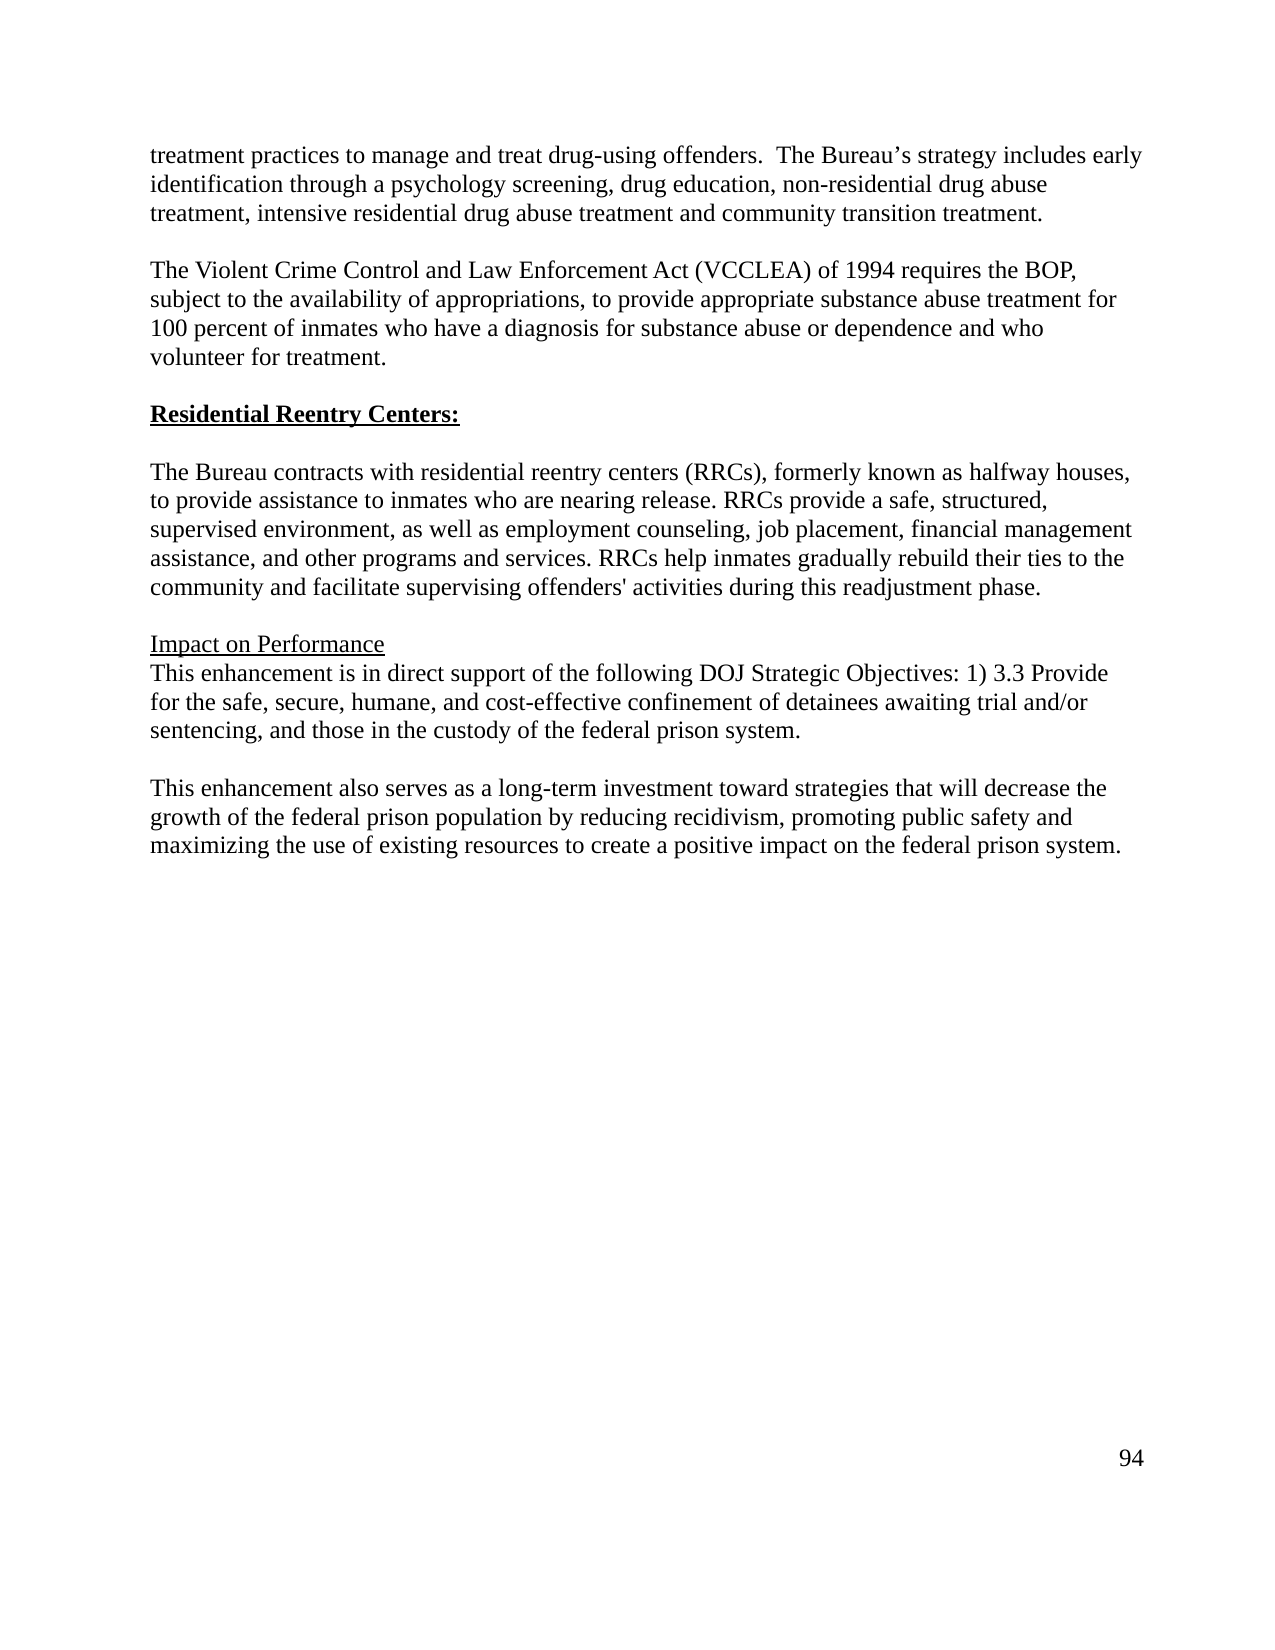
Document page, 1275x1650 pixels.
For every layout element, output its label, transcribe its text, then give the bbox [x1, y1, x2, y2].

text The Violent Crime Control and Law Enforcement Act (VCCLEA) of 1994 requires the BOP, subject to the availability of appropriations, to provide appropriate substance abuse treatment for 100 percent of inmates who have a diagnosis for substance abuse or dependence and who volunteer for treatment. [150, 256, 1144, 371]
text The Bureau contracts with residential reentry centers (RRCs), formerly known as halfway houses, to provide assistance to inmates who are nearing release. RRCs provide a safe, structured, supervised environment, as well as employment counseling, job placement, financial management assistance, and other programs and services. RRCs help inmates gradually rebuild their ties to the community and facilitate supervising offenders' activities during this readjustment phase. [150, 457, 1144, 601]
text Residential Reentry Centers: [150, 399, 1144, 428]
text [150, 141, 1144, 227]
text This enhancement is in direct support of the following DOJ Strategic Objectives: 1) 3.3 Provide for the safe, secure, humane, and cost-effective confinement of detainees awaiting trial and/or sentencing, and those in the custody of the federal prison system. [150, 658, 1144, 744]
text This enhancement also serves as a long-term investment toward strategies that will decrease the growth of the federal prison population by reducing recidivism, promoting public safety and maximizing the use of existing resources to create a positive impact on the federal prison system. [150, 773, 1144, 859]
text Impact on Performance [150, 629, 1144, 658]
